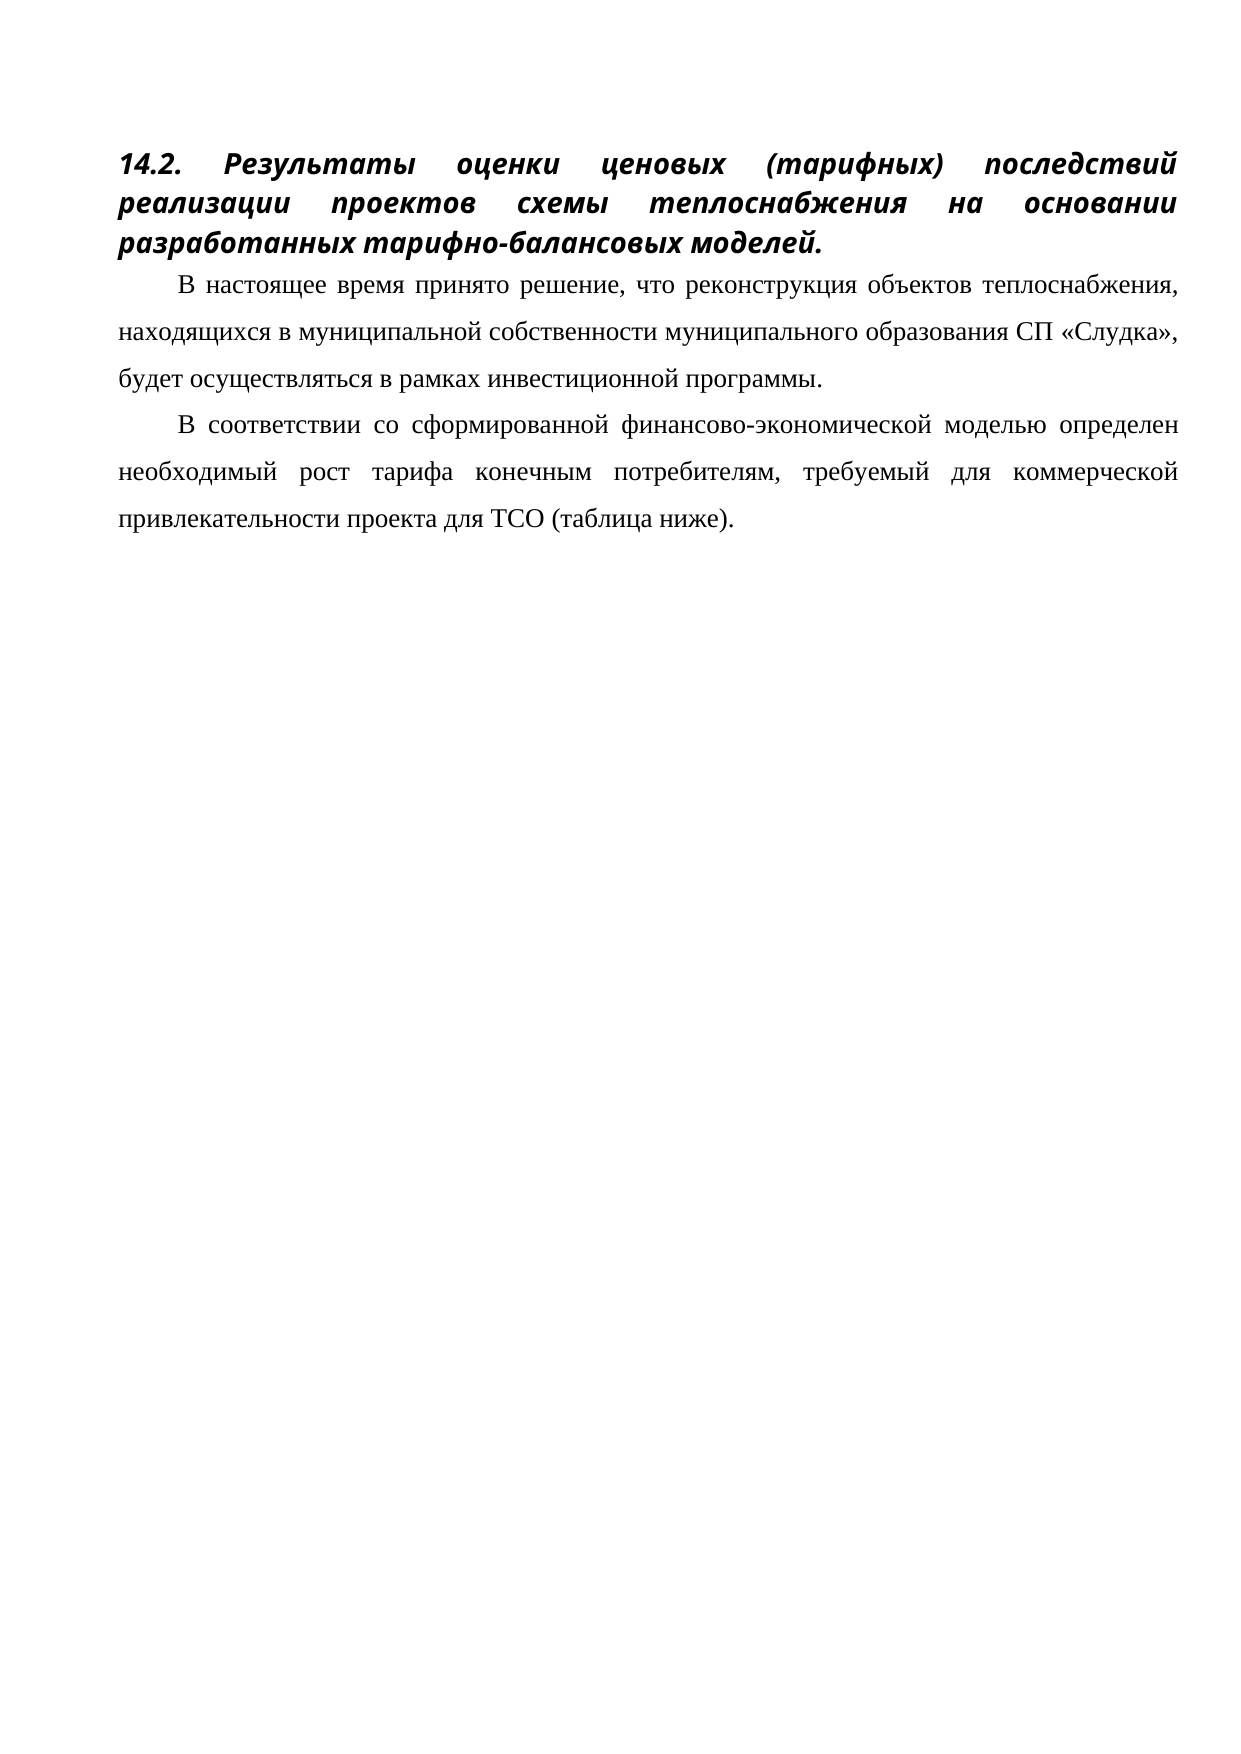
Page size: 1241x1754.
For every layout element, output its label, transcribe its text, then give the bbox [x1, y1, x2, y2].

text В настоящее время принято решение, что реконструкция объектов теплоснабжения, находящихся в муниципальной собственности муниципального образования СП «Слудка», будет осуществляться в рамках инвестиционной программы. [118, 268, 1180, 393]
subtitle 14.2. Результаты оценки ценовых (тарифных) последствий реализации проектов схемы теплоснабжения на основании разработанных тарифно-балансовых моделей. [118, 143, 1181, 262]
text В соответствии со сформированной финансово-экономической моделью определен необходимый рост тарифа конечным потребителям, требуемый для коммерческой привлекательности проекта для ТСО (таблица ниже). [118, 408, 1180, 533]
